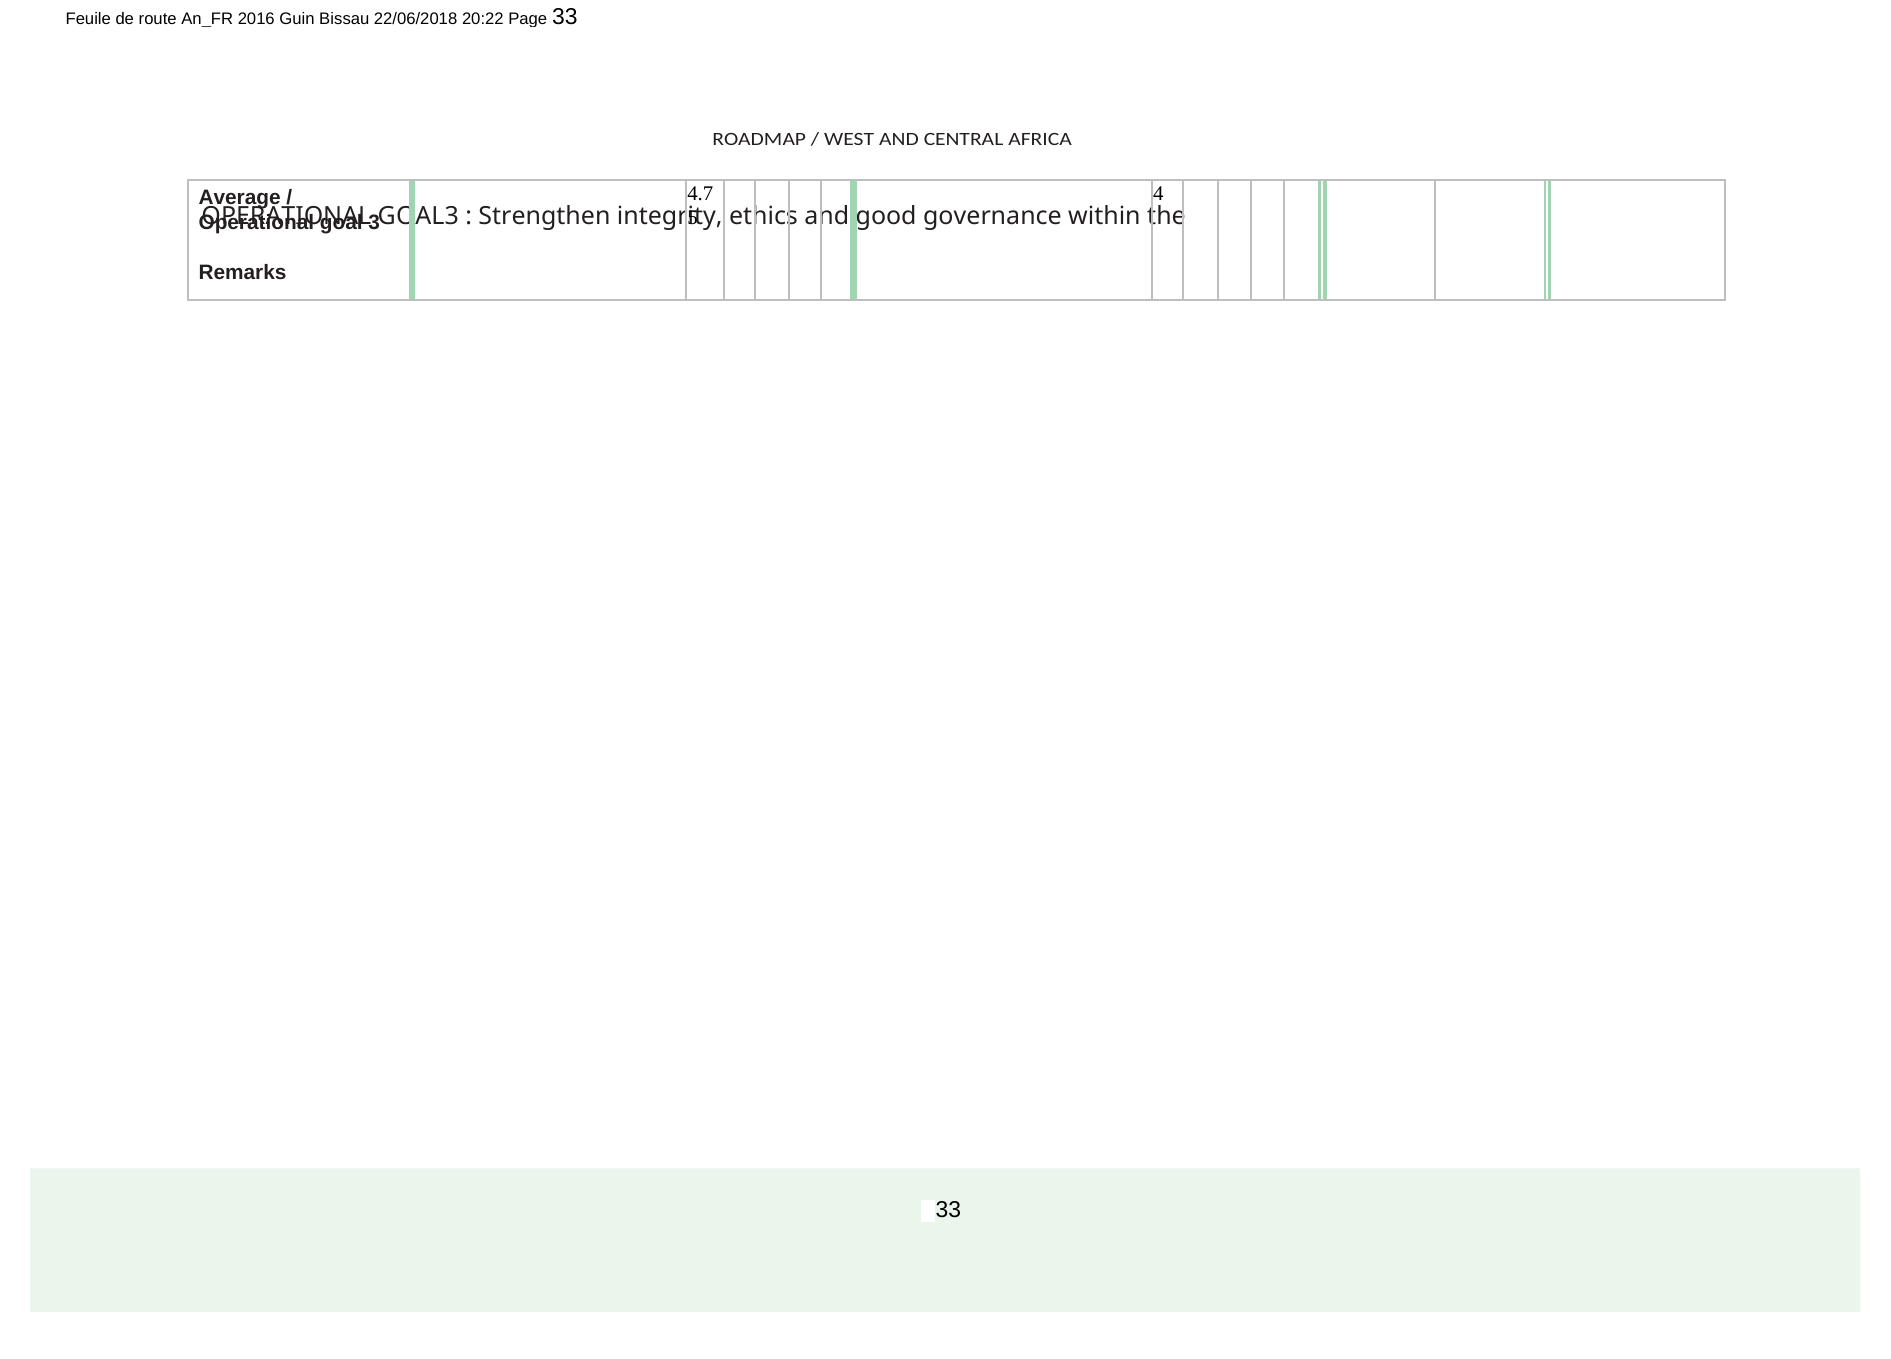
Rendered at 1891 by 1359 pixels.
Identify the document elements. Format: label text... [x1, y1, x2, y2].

table_cell [1436, 181, 1544, 299]
table_cell [857, 181, 1151, 299]
table_cell 4 [1153, 181, 1182, 299]
table_cell [1184, 181, 1217, 299]
table_cell [415, 181, 685, 299]
table_cell [1219, 181, 1250, 299]
table_cell [822, 181, 850, 299]
table_cell [1252, 181, 1283, 299]
table_cell [1551, 181, 1724, 299]
table_cell [1327, 181, 1434, 299]
table_cell Average / Operational goal 3 Remarks [189, 181, 409, 299]
table_cell [725, 181, 754, 299]
table_cell [756, 181, 788, 299]
table_cell [1285, 181, 1318, 299]
table_cell [790, 181, 820, 299]
table_cell 4.75 [687, 181, 723, 299]
